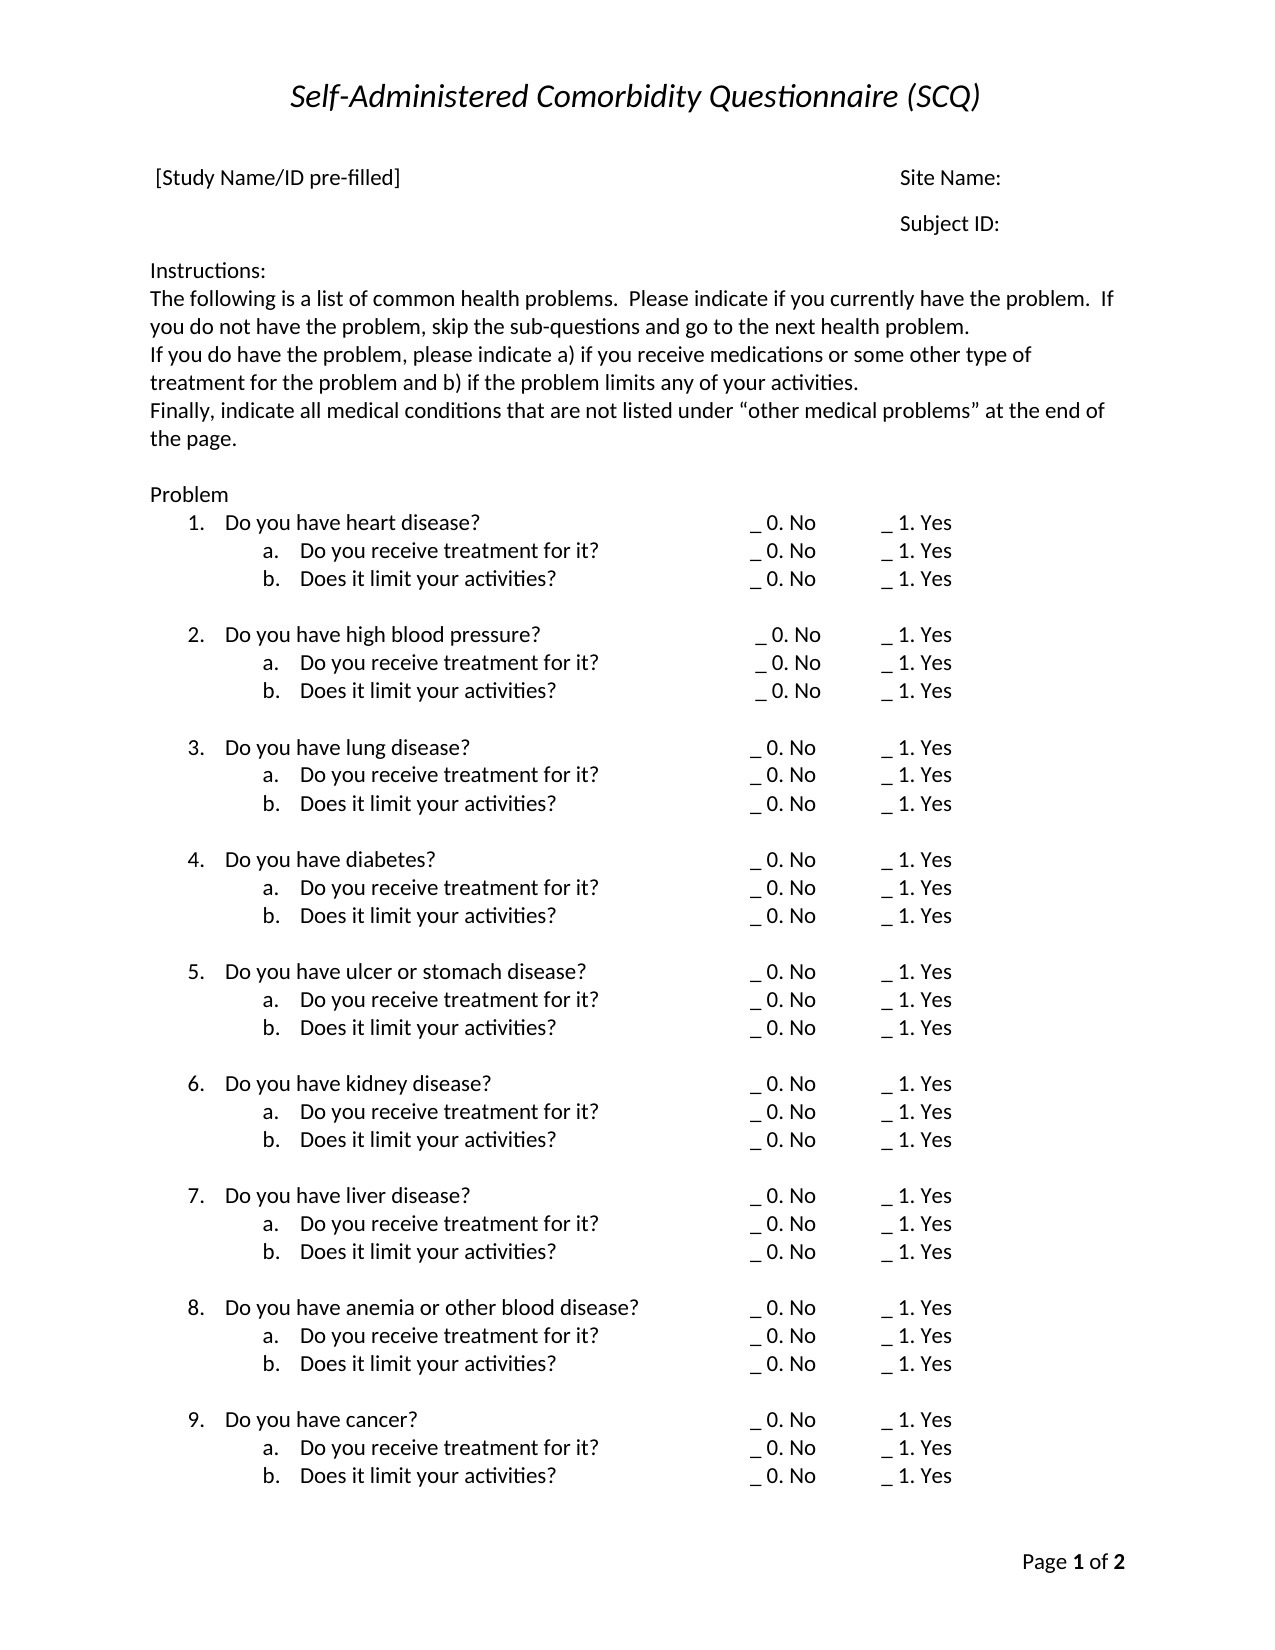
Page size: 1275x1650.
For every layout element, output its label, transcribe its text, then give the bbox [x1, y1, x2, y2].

list Do you have heart disease? _ 0. No _ 1. Yes [187, 508, 1125, 536]
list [262, 1433, 1125, 1461]
list Does it limit your activities? _ 0. No _ 1. Yes [262, 1125, 1125, 1153]
list Do you have lung disease? _ 0. No _ 1. Yes [187, 733, 1125, 761]
list Do you receive treatment for it? _ 0. No _ 1. Yes [262, 985, 1125, 1013]
list Do you receive treatment for it? _ 0. No _ 1. Yes [262, 1321, 1125, 1349]
list Do you receive treatment for it? _ 0. No _ 1. Yes [262, 1097, 1125, 1125]
text Finally, indicate all medical conditions that are not listed under “other medical problems” at the end of the page. [150, 396, 1125, 452]
list Does it limit your activities? _ 0. No _ 1. Yes [262, 677, 1125, 704]
list Does it limit your activities? _ 0. No _ 1. Yes [262, 1237, 1125, 1265]
list Do you have diabetes? _ 0. No _ 1. Yes [187, 845, 1125, 873]
list Do you receive treatment for it? _ 0. No _ 1. Yes [262, 536, 1125, 564]
list Does it limit your activities? _ 0. No _ 1. Yes [262, 1013, 1125, 1041]
list Do you have high blood pressure? _ 0. No _ 1. Yes [187, 621, 1125, 648]
list Does it limit your activities? _ 0. No _ 1. Yes [262, 564, 1125, 592]
list Do you have ulcer or stomach disease? _ 0. No _ 1. Yes [187, 957, 1125, 985]
text Instructions: [150, 256, 1125, 284]
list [262, 1349, 1125, 1377]
list Do you receive treatment for it? _ 0. No _ 1. Yes [262, 761, 1125, 789]
list Do you receive treatment for it? _ 0. No _ 1. Yes [262, 1209, 1125, 1237]
list Do you receive treatment for it? _ 0. No _ 1. Yes [262, 873, 1125, 901]
list Do you have anemia or other blood disease? _ 0. No _ 1. Yes [187, 1293, 1125, 1321]
list Do you receive treatment for it? _ 0. No _ 1. Yes [262, 648, 1125, 677]
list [262, 1461, 1125, 1489]
list Does it limit your activities? _ 0. No _ 1. Yes [262, 901, 1125, 929]
list Do you have kidney disease? _ 0. No _ 1. Yes [187, 1069, 1125, 1097]
text If you do have the problem, please indicate a) if you receive medications or some other type of treatment for the problem and b) if the problem limits any of your activities. [150, 340, 1125, 396]
text The following is a list of common health problems. Please indicate if you currently have the problem. If you do not have the problem, skip the sub-questions and go to the next health problem. [150, 284, 1125, 340]
list Do you have liver disease? _ 0. No _ 1. Yes [187, 1181, 1125, 1209]
text Problem [150, 480, 1125, 508]
list Do you have cancer? _ 0. No _ 1. Yes [187, 1405, 1125, 1433]
list Does it limit your activities? _ 0. No _ 1. Yes [262, 789, 1125, 845]
